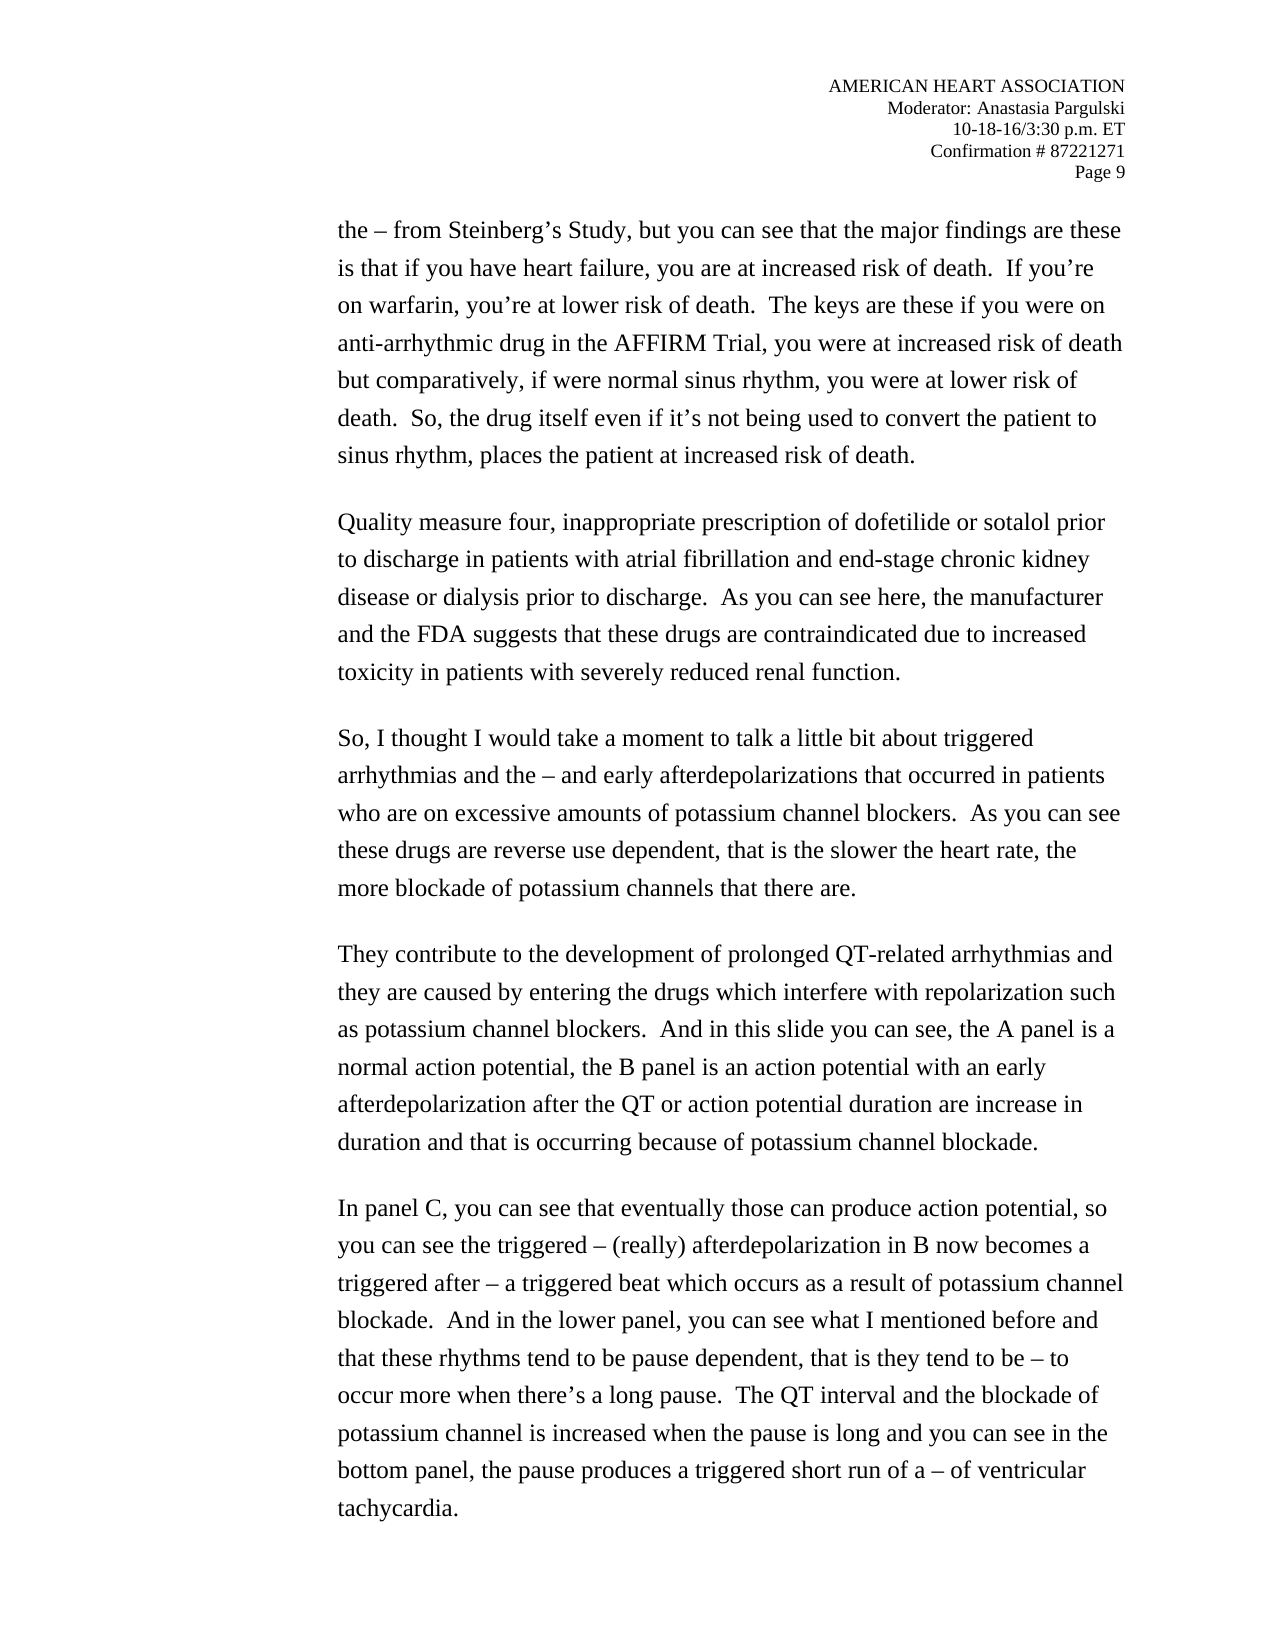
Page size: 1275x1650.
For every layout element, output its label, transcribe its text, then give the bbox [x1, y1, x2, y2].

text In panel C, you can see that eventually those can produce action potential, so you can see the triggered – (really) afterdepolarization in B now becomes a triggered after – a triggered beat which occurs as a result of potassium channel blockade. And in the lower panel, you can see what I mentioned before and that these rhythms tend to be pause dependent, that is they tend to be – to occur more when there’s a long pause. The QT interval and the blockade of potassium channel is increased when the pause is long and you can see in the bottom panel, the pause produces a triggered short run of a – of ventricular tachycardia. [150, 1184, 1125, 1522]
text So, I thought I would take a moment to talk a little bit about triggered arrhythmias and the – and early afterdepolarizations that occurred in patients who are on excessive amounts of potassium channel blockers. As you can see these drugs are reverse use dependent, that is the slower the heart rate, the more blockade of potassium channels that there are. [150, 714, 1125, 902]
text Quality measure four, inappropriate prescription of dofetilide or sotalol prior to discharge in patients with atrial fibrillation and end-stage chronic kidney disease or dialysis prior to discharge. As you can see here, the manufacturer and the FDA suggests that these drugs are contraindicated due to increased toxicity in patients with severely reduced renal function. [150, 498, 1125, 686]
text They contribute to the development of prolonged QT-related arrhythmias and they are caused by entering the drugs which interfere with repolarization such as potassium channel blockers. And in this slide you can see, the A panel is a normal action potential, the B panel is an action potential with an early afterdepolarization after the QT or action potential duration are increase in duration and that is occurring because of potassium channel blockade. [150, 931, 1125, 1156]
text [150, 207, 1125, 469]
